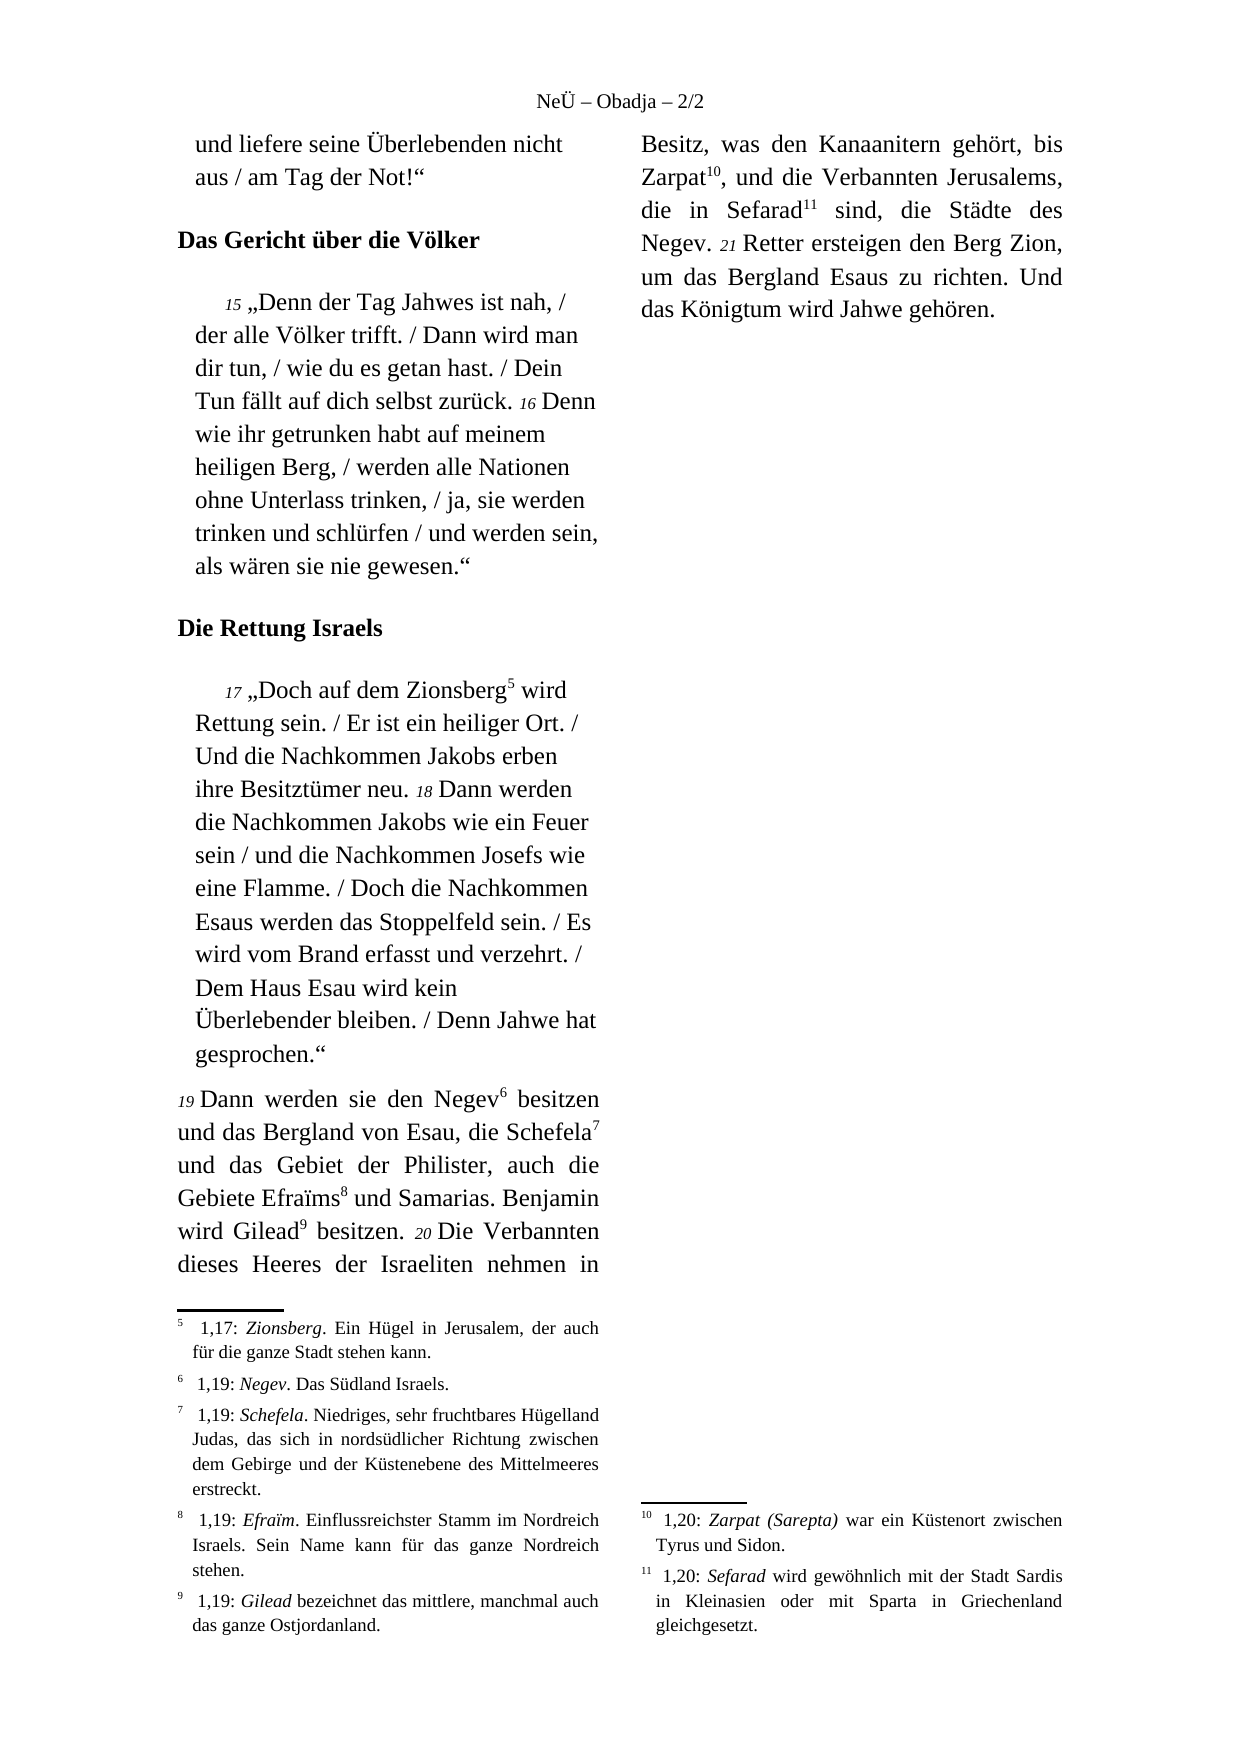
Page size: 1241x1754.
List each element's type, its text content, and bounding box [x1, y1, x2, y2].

text 17 „Doch auf dem Zionsberg wird Rettung sein. / Er ist ein heiliger Ort. / Und die Nachkommen Jakobs erben ihre Besitztümer neu. 18 Dann werden die Nachkommen Jakobs wie ein Feuer sein / und die Nachkommen Josefs wie eine Flamme. / Doch die Nachkommen Esaus werden das Stoppelfeld sein. / Es wird vom Brand erfasst und verzehrt. / Dem Haus Esau wird kein Überlebender bleiben. / Denn Jahwe hat gesprochen.“ [195, 675, 599, 1067]
text 15 „Denn der Tag Jahwes ist nah, / der alle Völker trifft. / Dann wird man dir tun, / wie du es getan hast. / Dein Tun fällt auf dich selbst zurück. 16 Denn wie ihr getrunken habt auf meinem heiligen Berg, / werden alle Nationen ohne Unterlass trinken, / ja, sie werden trinken und schlürfen / und werden sein, als wären sie nie gewesen.“ [195, 287, 599, 580]
text Das Gericht über die Völker [177, 225, 599, 253]
text 19 Dann werden sie den Negev besitzen und das Bergland von Esau, die Schefela und das Gebiet der Philister, auch die Gebiete Efraïms und Samarias. Benjamin wird Gilead besitzen. 20 Die Verbannten dieses Heeres der Israeliten nehmen in Besitz, was den Kanaanitern gehört, bis Zarpat, und die Verbannten Jerusalems, die in Sefarad sind, die Städte des Negev. 21 Retter ersteigen den Berg Zion, um das Bergland Esaus zu richten. Und das Königtum wird Jahwe gehören. [177, 1084, 599, 1278]
text 19 Dann werden sie den Negev besitzen und das Bergland von Esau, die Schefela und das Gebiet der Philister, auch die Gebiete Efraïms und Samarias. Benjamin wird Gilead besitzen. 20 Die Verbannten dieses Heeres der Israeliten nehmen in Besitz, was den Kanaanitern gehört, bis Zarpat, und die Verbannten Jerusalems, die in Sefarad sind, die Städte des Negev. 21 Retter ersteigen den Berg Zion, um das Bergland Esaus zu richten. Und das Königtum wird Jahwe gehören. [641, 129, 1063, 323]
text Die Rettung Israels [177, 613, 599, 642]
